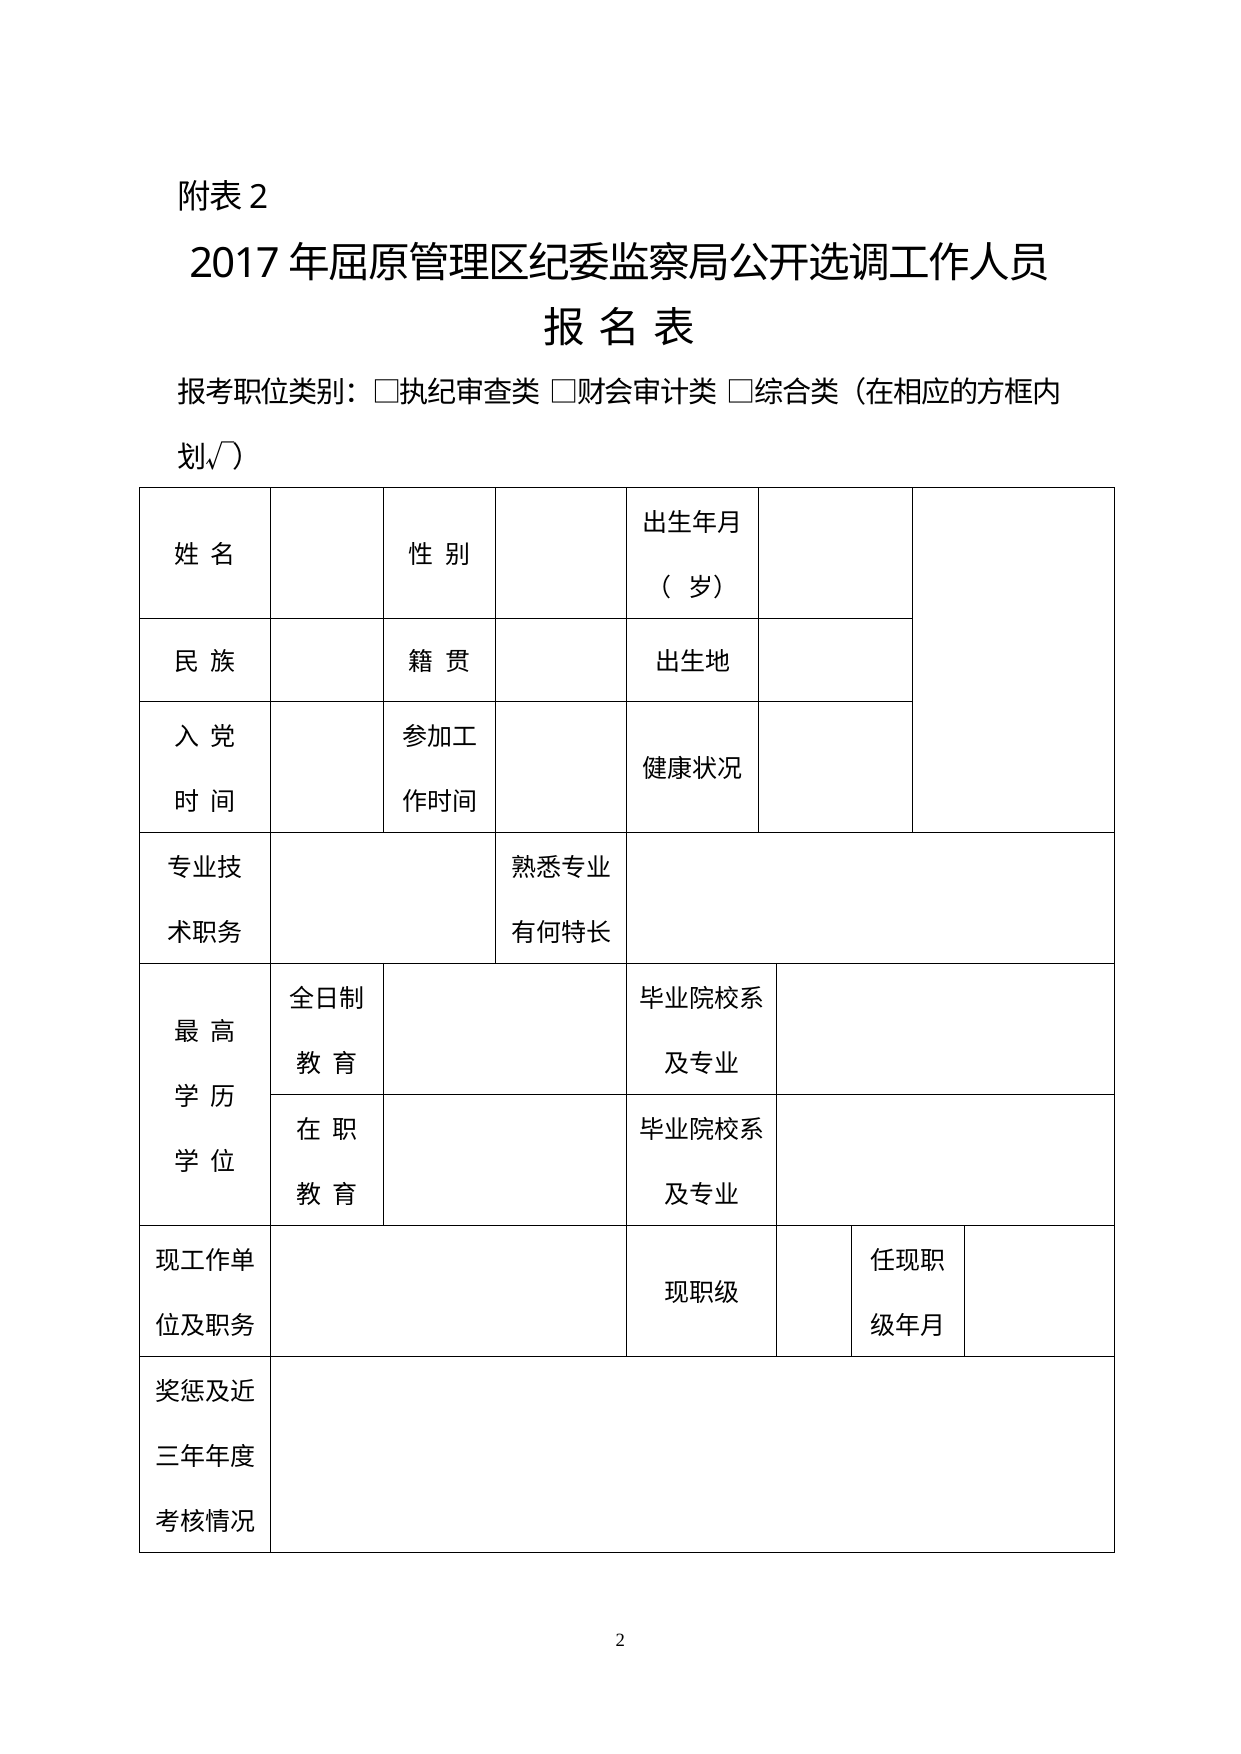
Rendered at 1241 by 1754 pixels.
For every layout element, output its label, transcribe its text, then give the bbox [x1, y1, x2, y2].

table_cell [759, 702, 912, 832]
table_cell 出生地 [627, 619, 758, 701]
table_cell 毕业院校系及专业 [627, 1095, 776, 1225]
table_header 出生年月（ 岁） [627, 488, 758, 618]
table_cell 任现职 级年月 [852, 1226, 964, 1356]
table_cell [384, 1095, 626, 1225]
table_cell 熟悉专业有何特长 [496, 833, 626, 963]
table_header [271, 488, 383, 618]
table_cell 籍 贯 [384, 619, 495, 701]
table_cell 在 职 教 育 [271, 1095, 383, 1225]
table_header [913, 488, 1114, 832]
table_cell 现工作单位及职务 [140, 1226, 270, 1356]
table_cell 最 高 学 历 学 位 [140, 964, 270, 1225]
table_cell 现职级 [627, 1226, 776, 1356]
table_cell [271, 833, 495, 963]
table_cell [271, 1226, 626, 1356]
table_cell [271, 1357, 1114, 1552]
table_cell [777, 1095, 1114, 1225]
table_cell 全日制 教 育 [271, 964, 383, 1094]
table_cell [627, 833, 1114, 963]
text 报 名 表 [177, 292, 1063, 357]
table_cell 专业技 术职务 [140, 833, 270, 963]
table_cell 参加工 作时间 [384, 702, 495, 832]
table_header 姓 名 [140, 488, 270, 618]
table_cell 入 党 时 间 [140, 702, 270, 832]
table_cell [496, 702, 626, 832]
table_cell [271, 619, 383, 701]
text 2017年屈原管理区纪委监察局公开选调工作人员 [177, 227, 1063, 292]
table_cell 奖惩及近三年年度考核情况 [140, 1357, 270, 1552]
table_cell [965, 1226, 1114, 1356]
table_cell [496, 619, 626, 701]
table_cell [384, 964, 626, 1094]
table_cell 毕业院校系及专业 [627, 964, 776, 1094]
table_cell [759, 619, 912, 701]
table_header 性 别 [384, 488, 495, 618]
table_cell 民 族 [140, 619, 270, 701]
table_cell [271, 702, 383, 832]
table_header [759, 488, 912, 618]
table_cell [777, 964, 1114, 1094]
table_cell 健康状况 [627, 702, 758, 832]
text 报考职位类别：□执纪审查类 □财会审计类 □综合类（在相应的方框内划√） [177, 357, 1063, 487]
table_header [496, 488, 626, 618]
table_cell [777, 1226, 851, 1356]
text 附表2 [177, 162, 1063, 227]
